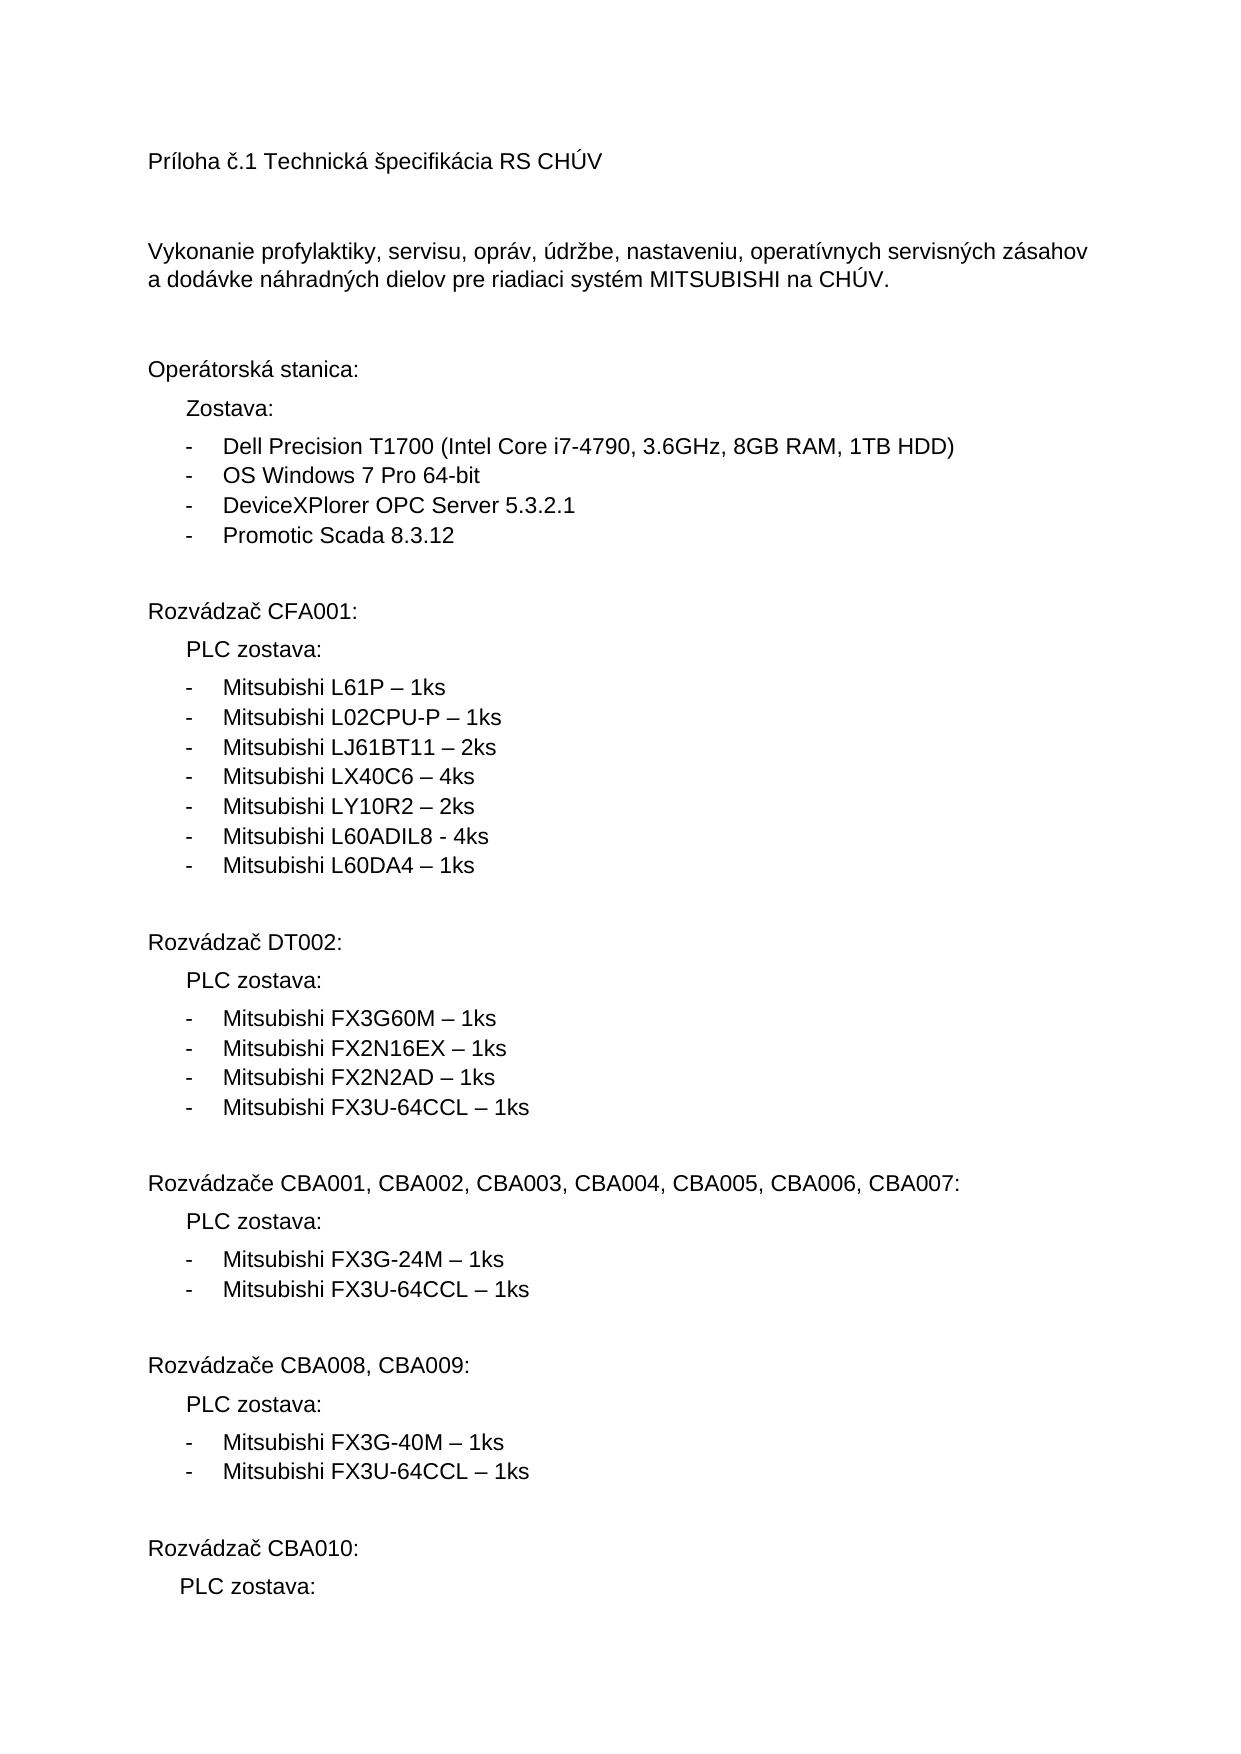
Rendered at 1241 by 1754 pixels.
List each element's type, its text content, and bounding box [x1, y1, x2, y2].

text Rozvádzače CBA008, CBA009: [148, 1352, 1093, 1379]
text PLC zostava: [148, 636, 1093, 662]
list Mitsubishi FX2N2AD – 1ks [185, 1064, 1093, 1091]
list Mitsubishi FX3U-64CCL – 1ks [185, 1458, 1093, 1485]
list OS Windows 7 Pro 64-bit [185, 462, 1093, 489]
list Mitsubishi FX3G-40M – 1ks [185, 1429, 1093, 1455]
list Mitsubishi L60ADIL8 - 4ks [185, 823, 1093, 849]
list Mitsubishi FX3G-24M – 1ks [185, 1246, 1093, 1273]
text PLC zostava: [148, 1391, 1093, 1417]
text Rozvádzač DT002: [148, 929, 1093, 955]
text Rozvádzače CBA001, CBA002, CBA003, CBA004, CBA005, CBA006, CBA007: [148, 1170, 1093, 1197]
text Rozvádzač CFA001: [148, 598, 1093, 624]
list Mitsubishi L02CPU-P – 1ks [185, 704, 1093, 730]
list Mitsubishi FX3U-64CCL – 1ks [185, 1276, 1093, 1302]
list Mitsubishi FX2N16EX – 1ks [185, 1034, 1093, 1061]
list Mitsubishi LJ61BT11 – 2ks [185, 734, 1093, 760]
list Mitsubishi LX40C6 – 4ks [185, 763, 1093, 790]
text PLC zostava: [148, 1208, 1093, 1235]
text Vykonanie profylaktiky, servisu, opráv, údržbe, nastaveniu, operatívnych servisných zásahov a dodávke náhradných dielov pre riadiaci systém MITSUBISHI na CHÚV. [148, 238, 1093, 293]
text PLC zostava: [148, 967, 1093, 993]
list Mitsubishi LY10R2 – 2ks [185, 793, 1093, 819]
text Rozvádzač CBA010: [148, 1534, 1093, 1561]
list Mitsubishi L61P – 1ks [185, 674, 1093, 701]
list Mitsubishi FX3G60M – 1ks [185, 1005, 1093, 1031]
text Operátorská stanica: [148, 356, 1093, 383]
list Dell Precision T1700 (Intel Core i7-4790, 3.6GHz, 8GB RAM, 1TB HDD) [185, 433, 1093, 459]
list DeviceXPlorer OPC Server 5.3.2.1 [185, 492, 1093, 518]
list Mitsubishi FX3U-64CCL – 1ks [185, 1094, 1093, 1120]
list Mitsubishi L60DA4 – 1ks [185, 852, 1093, 879]
list Promotic Scada 8.3.12 [185, 522, 1093, 548]
text PLC zostava: [148, 1573, 1093, 1599]
text Príloha č.1 Technická špecifikácia RS CHÚV [148, 148, 1093, 174]
text Zostava: [148, 394, 1093, 421]
